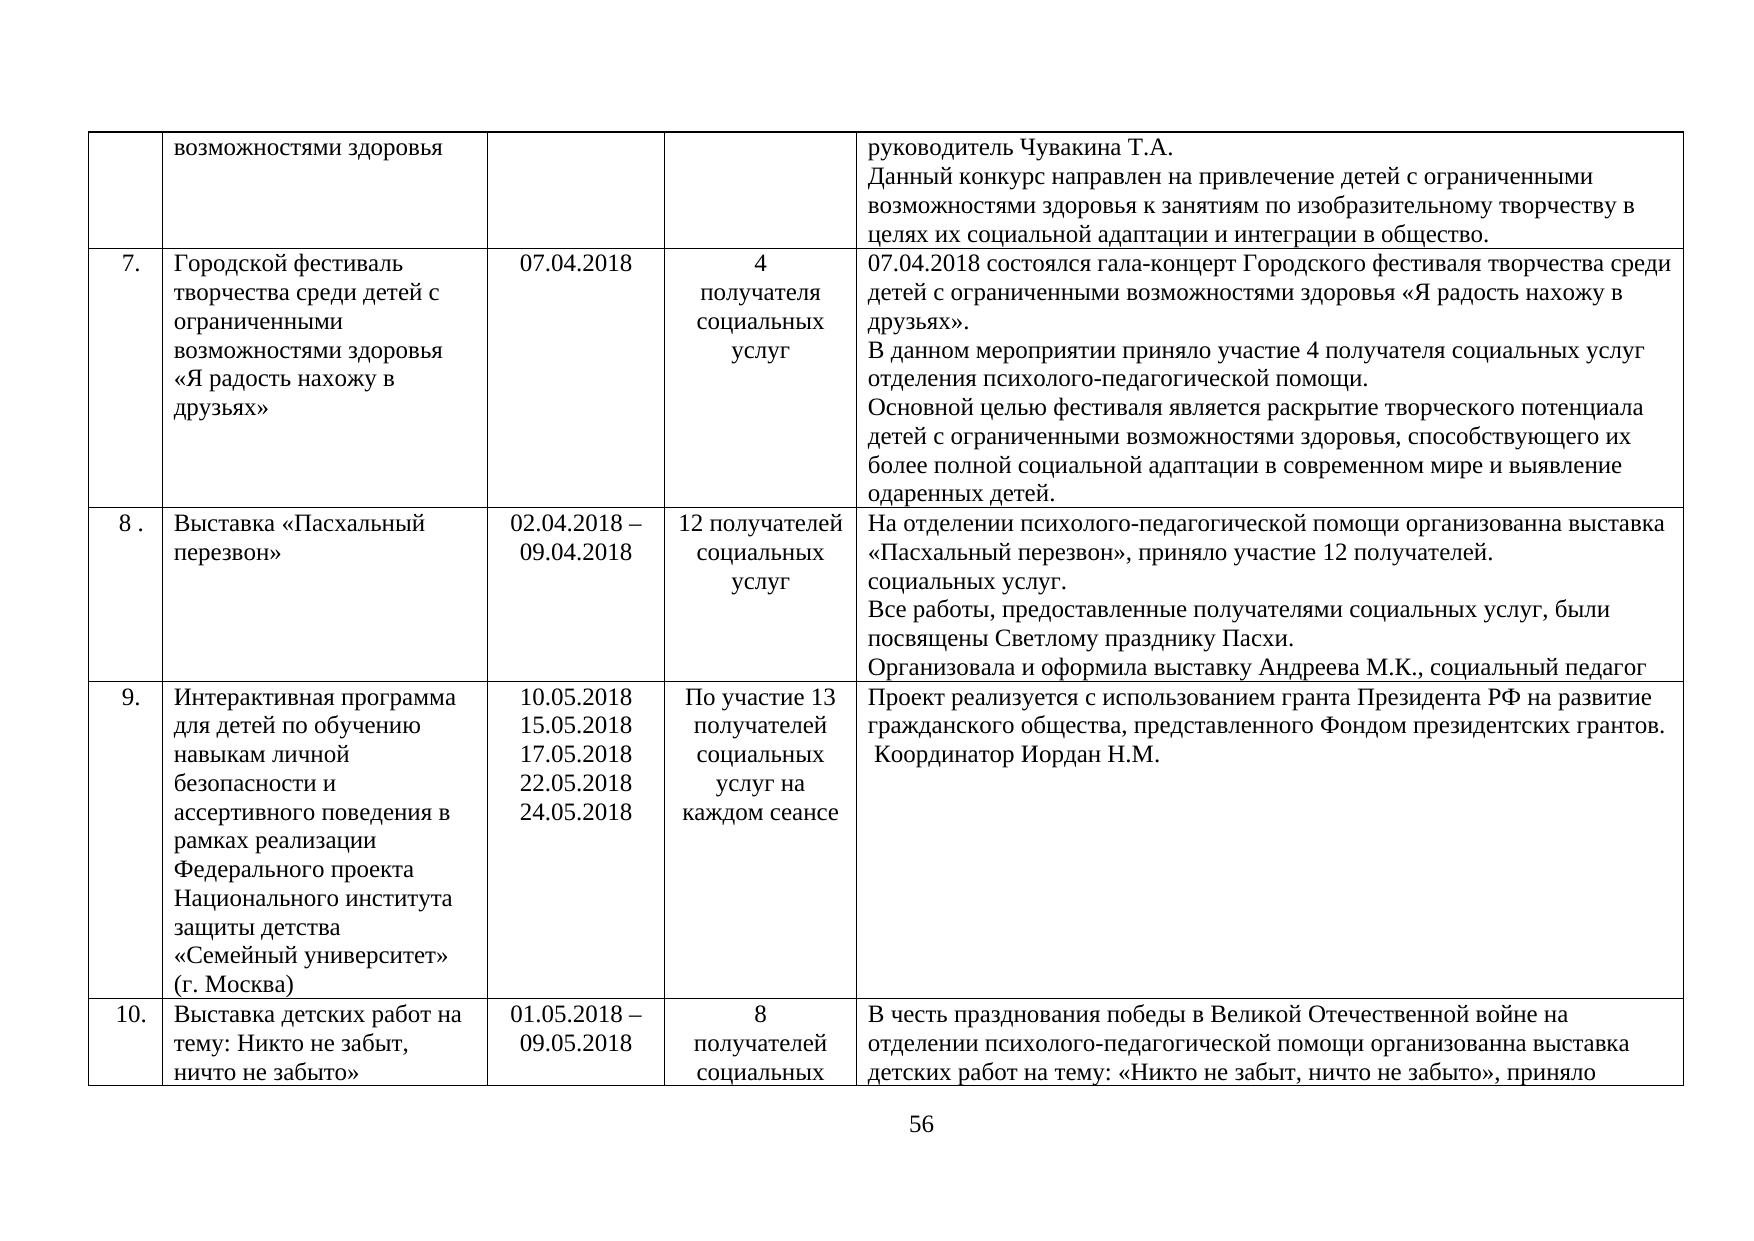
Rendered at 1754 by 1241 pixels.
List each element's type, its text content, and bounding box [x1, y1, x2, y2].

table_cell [665, 999, 856, 1085]
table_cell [163, 999, 487, 1085]
table_cell 07.04.2018 состоялся гала-концерт Городского фестиваля творчества среди детей с ограниченными возможностями здоровья «Я радость нахожу в друзьях». В данном мероприятии приняло участие 4 получателя социальных услуг отделения психолого-педагогической помощи. Основной целью фестиваля является раскрытие творческого потенциала детей с ограниченными возможностями здоровья, способствующего их более полной социальной адаптации в современном мире и выявление одаренных детей. [857, 249, 1683, 507]
table_cell По участие 13 получателей социальных услуг на каждом сеансе [665, 682, 856, 998]
table_cell 8 . [89, 508, 162, 681]
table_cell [488, 999, 664, 1085]
table_cell Городской фестиваль творчества среди детей с ограниченными возможностями здоровья «Я радость нахожу в друзьях» [163, 249, 487, 507]
table_cell 10. [89, 999, 162, 1085]
table_cell 7. [89, 249, 162, 507]
table_cell 02.04.2018 – 09.04.2018 [488, 508, 664, 681]
table_cell Проект реализуется с использованием гранта Президента РФ на развитие гражданского общества, представленного Фондом президентских грантов. Координатор Иордан Н.М. [857, 682, 1683, 998]
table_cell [857, 133, 1683, 247]
table_cell Интерактивная программа для детей по обучению навыкам личной безопасности и ассертивного поведения в рамках реализации Федерального проекта Национального института защиты детства «Семейный университет» (г. Москва) [163, 682, 487, 998]
table_cell Выставка «Пасхальный перезвон» [163, 508, 487, 681]
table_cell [665, 133, 856, 247]
table_cell 07.04.2018 [488, 249, 664, 507]
table_cell 10.05.2018 15.05.2018 17.05.2018 22.05.2018 24.05.2018 [488, 682, 664, 998]
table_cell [163, 133, 487, 247]
table_cell 4 получателя социальных услуг [665, 249, 856, 507]
table_cell 9. [89, 682, 162, 998]
table_cell На отделении психолого-педагогической помощи организованна выставка «Пасхальный перезвон», приняло участие 12 получателей. социальных услуг. Все работы, предоставленные получателями социальных услуг, были посвящены Светлому празднику Пасхи. Организовала и оформила выставку Андреева М.К., социальный педагог [857, 508, 1683, 681]
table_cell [857, 999, 1683, 1085]
table_cell 6. [89, 133, 162, 247]
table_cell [488, 133, 664, 247]
table_cell 12 получателей социальных услуг [665, 508, 856, 681]
